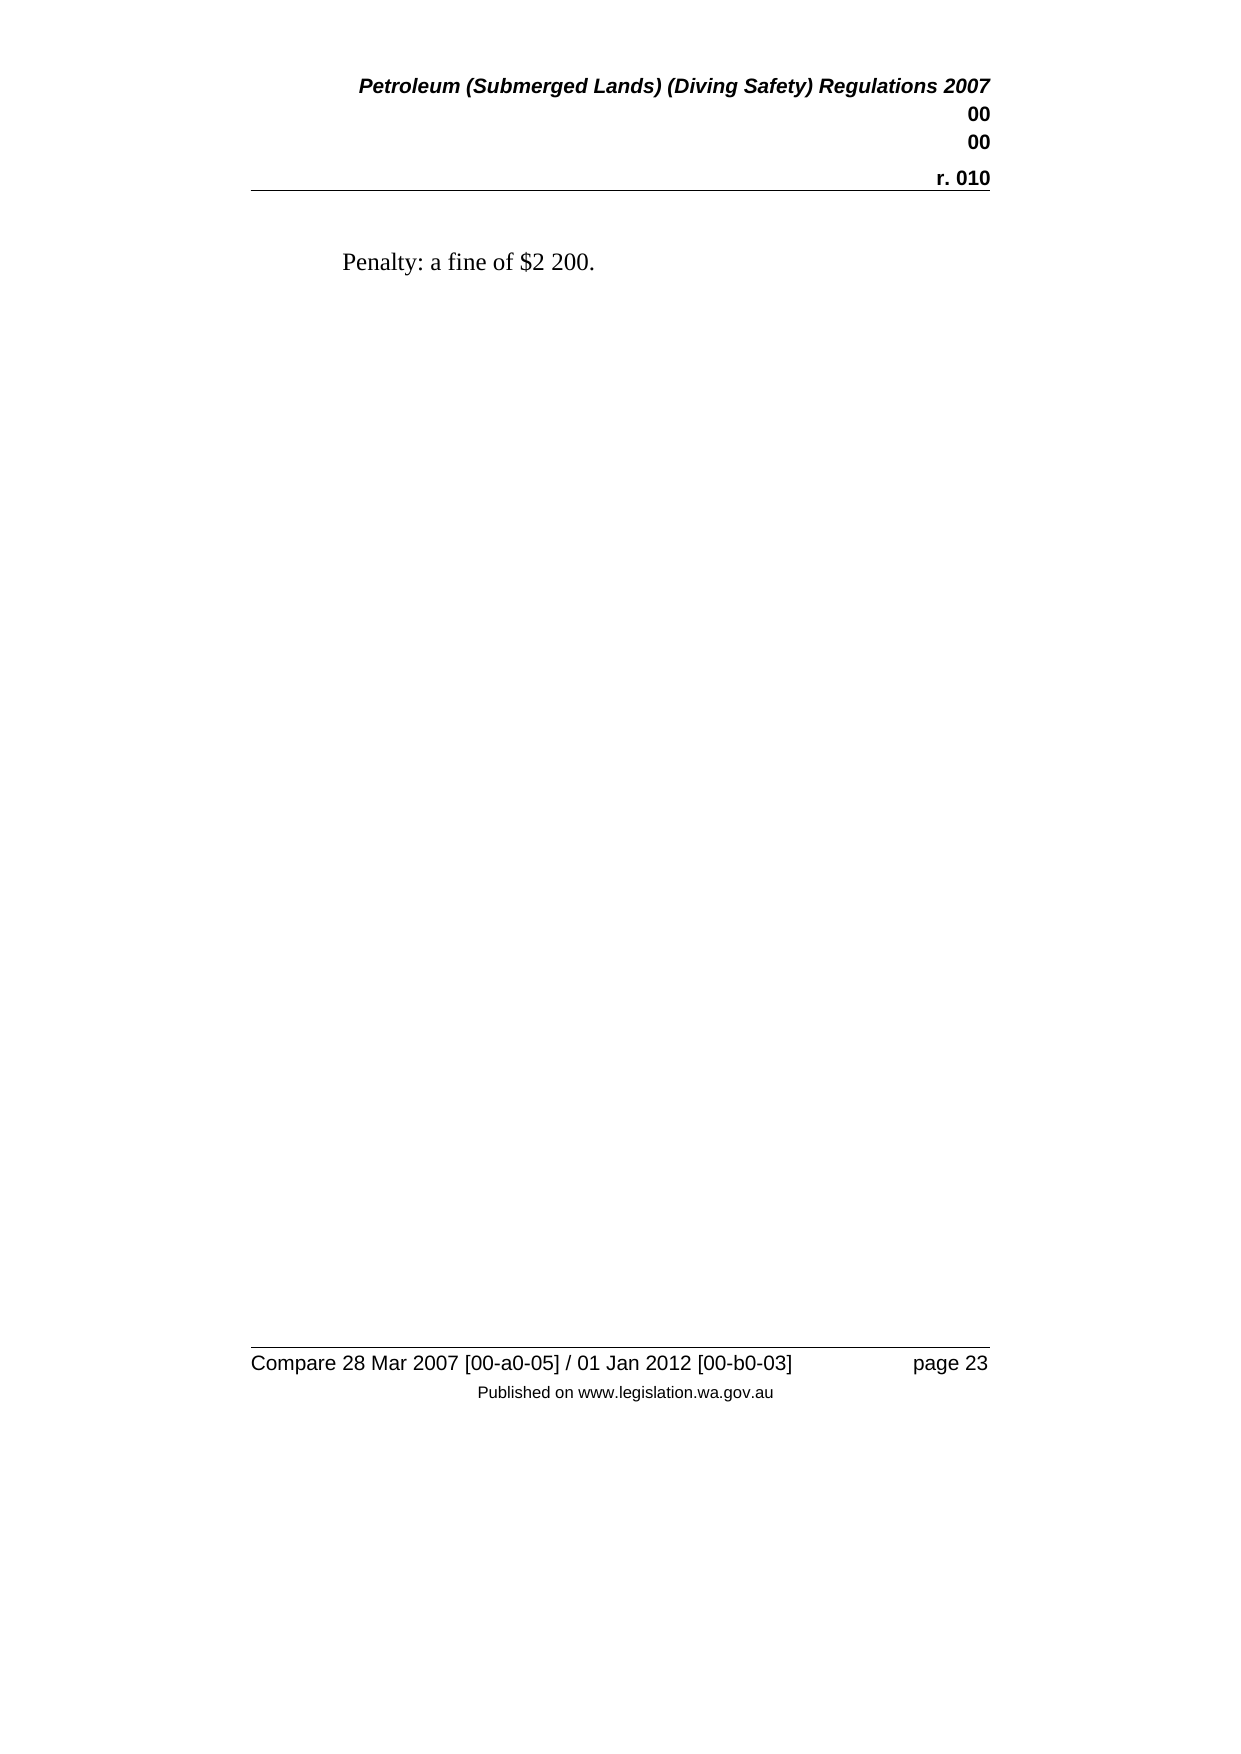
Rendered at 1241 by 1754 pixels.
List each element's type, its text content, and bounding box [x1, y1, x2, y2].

text Penalty: a fine of $2 200. [251, 247, 990, 276]
